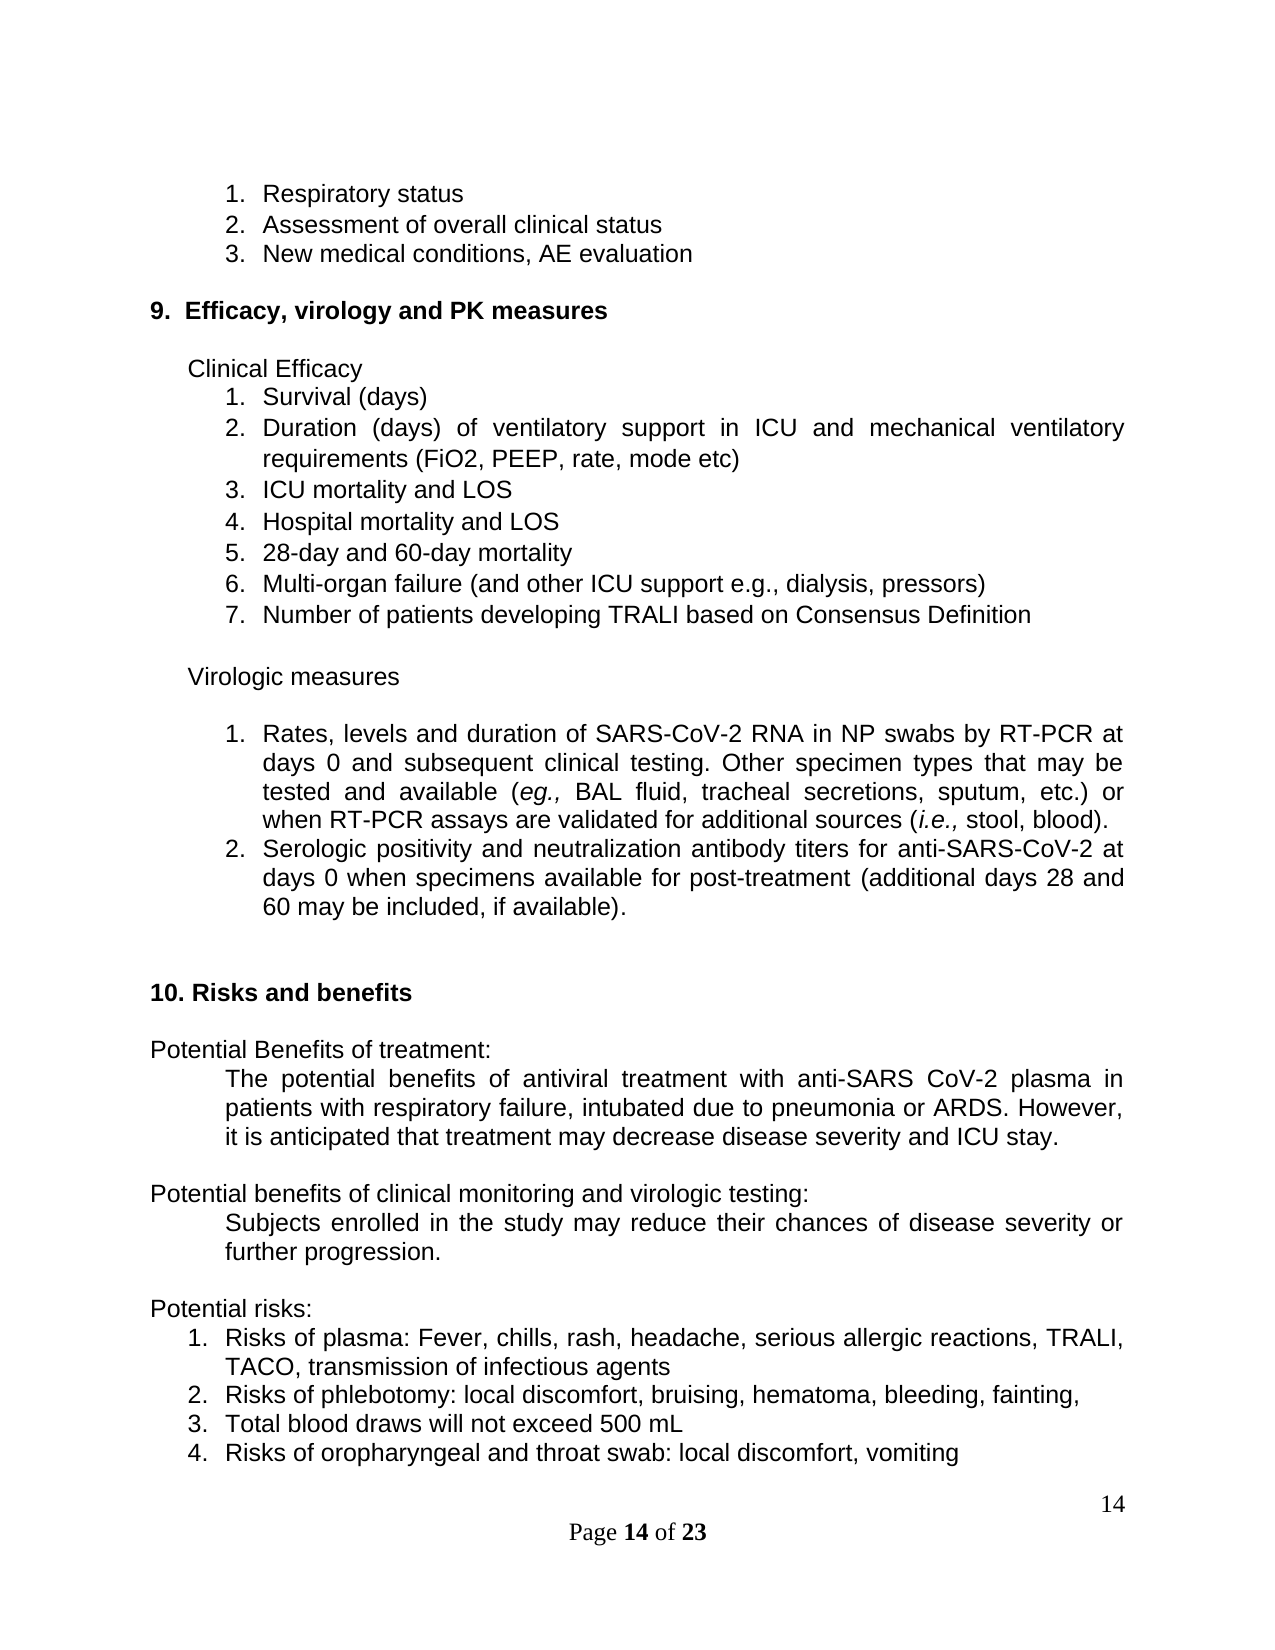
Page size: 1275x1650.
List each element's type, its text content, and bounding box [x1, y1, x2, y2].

text Virologic measures [187, 662, 1125, 690]
list Number of patients developing TRALI based on Consensus Definition [225, 599, 1125, 628]
list Subjects enrolled in the study may reduce their chances of disease severity or further progression. [225, 1208, 1125, 1265]
list New medical conditions, AE evaluation [225, 238, 1125, 267]
list Multi-organ failure (and other ICU support e.g., dialysis, pressors) [225, 568, 1125, 597]
list Respiratory status [225, 179, 1125, 207]
list ICU mortality and LOS [225, 475, 1125, 504]
list Assessment of overall clinical status [225, 210, 1125, 238]
text 10. Risks and benefits [150, 978, 1125, 1007]
list Risks of phlebotomy: local discomfort, bruising, hematoma, bleeding, fainting, [187, 1380, 1125, 1409]
text Clinical Efficacy [187, 353, 1125, 382]
list Risks of plasma: Fever, chills, rash, headache, serious allergic reactions, TRALI, TACO, transmission of infectious agents [187, 1323, 1125, 1380]
list Risks of oropharyngeal and throat swab: local discomfort, vomiting [187, 1438, 1125, 1467]
text Potential Benefits of treatment: [150, 1035, 1125, 1064]
list Total blood draws will not exceed 500 mL [187, 1409, 1125, 1438]
list Hospital mortality and LOS [225, 506, 1125, 535]
text 9. Efficacy, virology and PK measures [150, 296, 1125, 325]
text Potential risks: [150, 1294, 1125, 1323]
list The potential benefits of antiviral treatment with anti-SARS CoV-2 plasma in patients with respiratory failure, intubated due to pneumonia or ARDS. However, it is anticipated that treatment may decrease disease severity and ICU stay. [225, 1064, 1125, 1150]
list Serologic positivity and neutralization antibody titers for anti-SARS-CoV-2 at days 0 when specimens available for post-treatment (additional days 28 and 60 may be included, if available). [225, 834, 1125, 920]
text Potential benefits of clinical monitoring and virologic testing: [150, 1179, 1125, 1208]
list 28-day and 60-day mortality [225, 537, 1125, 566]
list Survival (days) [225, 382, 1125, 411]
list Rates, levels and duration of SARS-CoV-2 RNA in NP swabs by RT-PCR at days 0 and subsequent clinical testing. Other specimen types that may be tested and available (eg., BAL fluid, tracheal secretions, sputum, etc.) or when RT-PCR assays are validated for additional sources (i.e., stool, blood). [225, 719, 1125, 834]
list Duration (days) of ventilatory support in ICU and mechanical ventilatory requirements (FiO2, PEEP, rate, mode etc) [225, 413, 1125, 473]
